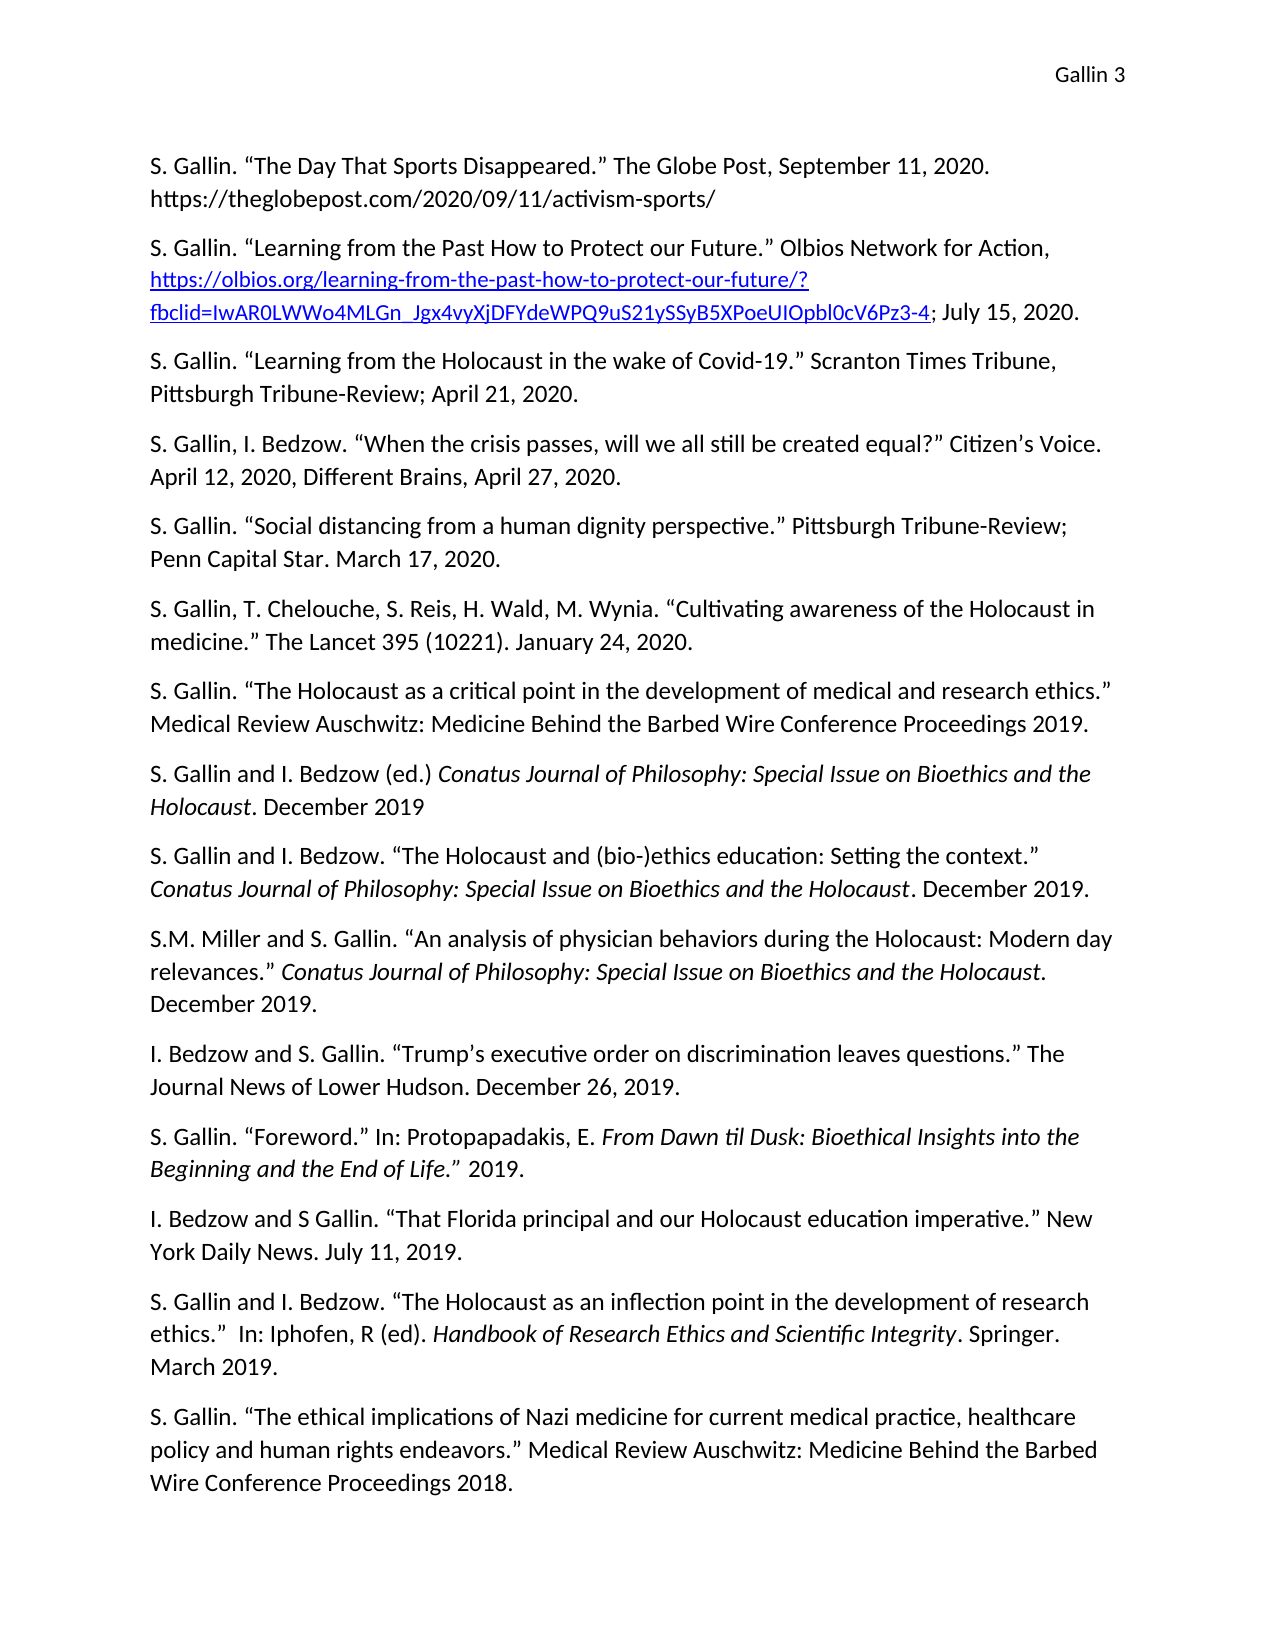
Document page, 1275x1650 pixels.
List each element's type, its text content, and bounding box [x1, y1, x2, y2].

text S. Gallin and I. Bedzow. “The Holocaust and (bio-)ethics education: Setting the context.” Conatus Journal of Philosophy: Special Issue on Bioethics and the Holocaust. December 2019. [150, 840, 1125, 904]
text S. Gallin, T. Chelouche, S. Reis, H. Wald, M. Wynia. “Cultivating awareness of the Holocaust in medicine.” The Lancet 395 (10221). January 24, 2020. [150, 593, 1125, 656]
text S. Gallin and I. Bedzow (ed.) Conatus Journal of Philosophy: Special Issue on Bioethics and the Holocaust. December 2019 [150, 758, 1125, 821]
text S. Gallin. “Social distancing from a human dignity perspective.” Pittsburgh Tribune-Review; Penn Capital Star. March 17, 2020. [150, 510, 1125, 574]
text S. Gallin. “Foreword.” In: Protopapadakis, E. From Dawn til Dusk: Bioethical Insights into the Beginning and the End of Life.” 2019. [150, 1121, 1125, 1184]
text I. Bedzow and S. Gallin. “Trump’s executive order on discrimination leaves questions.” The Journal News of Lower Hudson. December 26, 2019. [150, 1038, 1125, 1102]
text S. Gallin. “The ethical implications of Nazi medicine for current medical practice, healthcare policy and human rights endeavors.” Medical Review Auschwitz: Medicine Behind the Barbed Wire Conference Proceedings 2018. [150, 1401, 1125, 1497]
text S. Gallin, I. Bedzow. “When the crisis passes, will we all still be created equal?” Citizen’s Voice. April 12, 2020, Different Brains, April 27, 2020. [150, 428, 1125, 491]
text S. Gallin and I. Bedzow. “The Holocaust as an inflection point in the development of research ethics.” In: Iphofen, R (ed). Handbook of Research Ethics and Scientific Integrity. Springer. March 2019. [150, 1286, 1125, 1382]
text S.M. Miller and S. Gallin. “An analysis of physician behaviors during the Holocaust: Modern day relevances.” Conatus Journal of Philosophy: Special Issue on Bioethics and the Holocaust. December 2019. [150, 923, 1125, 1019]
text I. Bedzow and S Gallin. “That Florida principal and our Holocaust education imperative.” New York Daily News. July 11, 2019. [150, 1203, 1125, 1267]
text S. Gallin. “The Holocaust as a critical point in the development of medical and research ethics.” Medical Review Auschwitz: Medicine Behind the Barbed Wire Conference Proceedings 2019. [150, 675, 1125, 739]
text S. Gallin. “The Day That Sports Disappeared.” The Globe Post, September 11, 2020. https://theglobepost.com/2020/09/11/activism-sports/ [150, 150, 1125, 213]
text S. Gallin. “Learning from the Past How to Protect our Future.” Olbios Network for Action, https://olbios.org/learning-from-the-past-how-to-protect-our-future/?fbclid=IwAR0LWWo4MLGn_Jgx4vyXjDFYdeWPQ9uS21ySSyB5XPoeUIOpbl0cV6Pz3-4; July 15, 2020. [150, 232, 1125, 326]
text S. Gallin. “Learning from the Holocaust in the wake of Covid-19.” Scranton Times Tribune, Pittsburgh Tribune-Review; April 21, 2020. [150, 345, 1125, 409]
